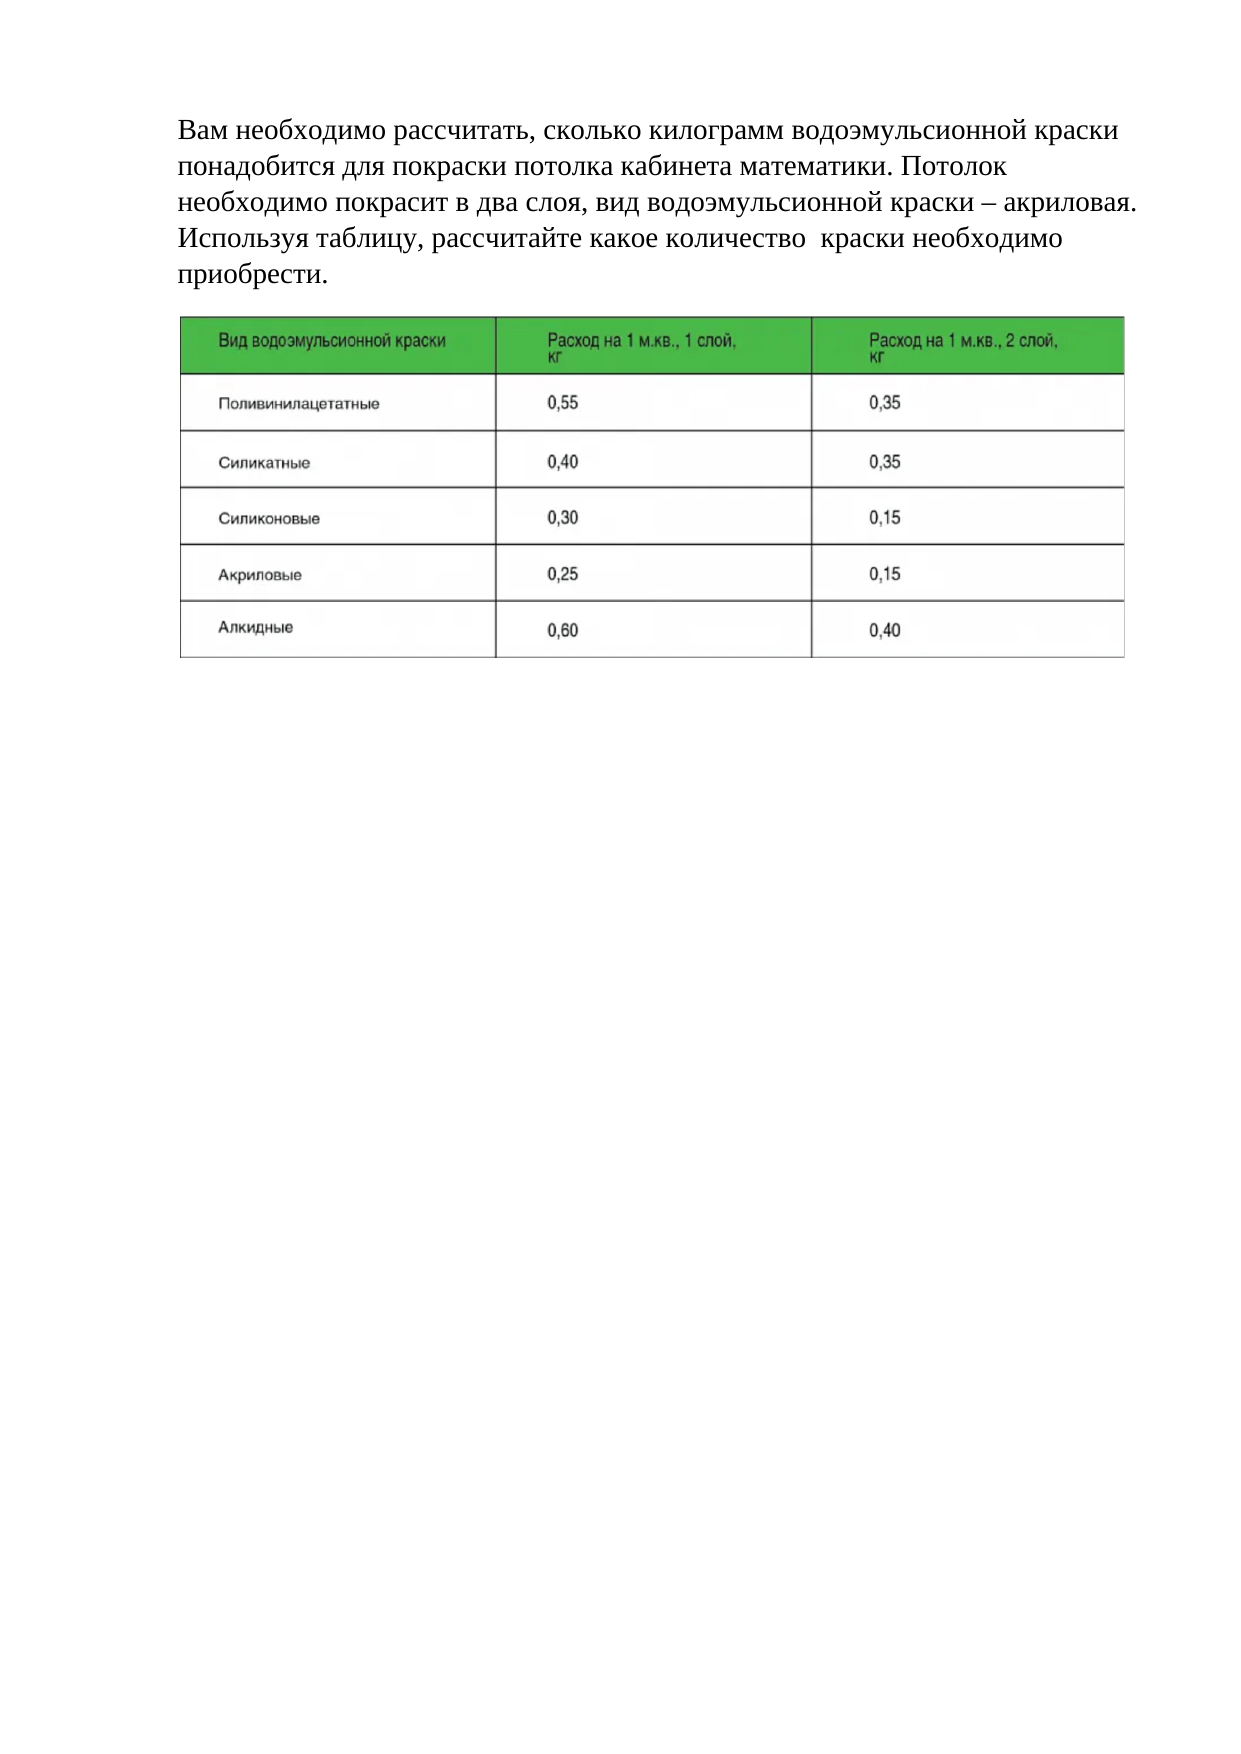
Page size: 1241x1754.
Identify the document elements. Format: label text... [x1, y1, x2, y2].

picture [177, 309, 1125, 658]
text Вам необходимо рассчитать, сколько килограмм водоэмульсионной краски понадобится для покраски потолка кабинета математики. Потолок необходимо покрасит в два слоя, вид водоэмульсионной краски – акриловая. Используя таблицу, рассчитайте какое количество краски необходимо приобрести. [177, 112, 1152, 290]
